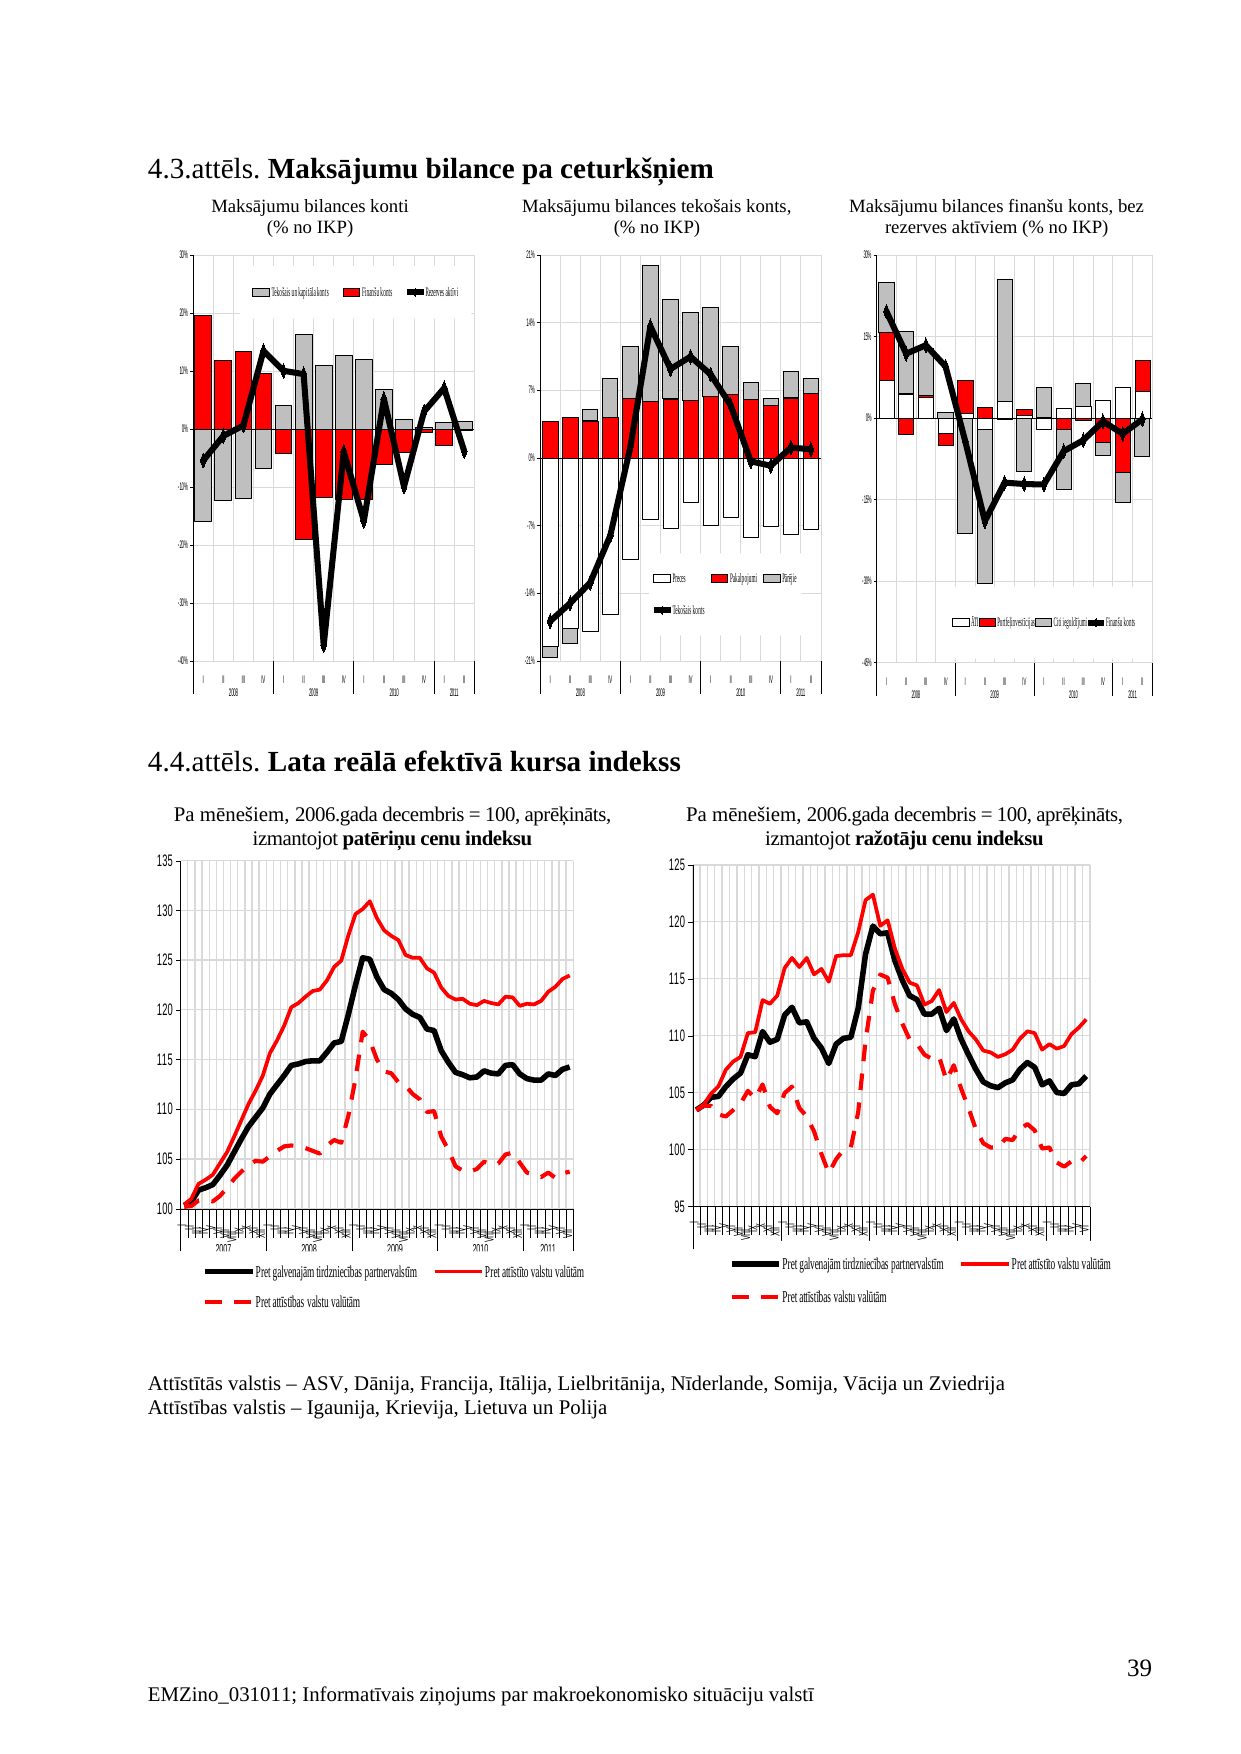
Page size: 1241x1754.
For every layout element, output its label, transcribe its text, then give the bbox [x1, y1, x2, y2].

table_header Pa mēnešiem, 2006.gada decembris = 100, aprēķināts, izmantojot ražotāju cenu indeksu [648, 802, 1160, 850]
table_cell [830, 238, 1163, 711]
table_cell [136, 238, 483, 711]
table_cell [136, 850, 648, 1322]
table_header Maksājumu bilances finanšu konts, bez rezerves aktīviem (% no IKP) [830, 195, 1163, 238]
table_cell [648, 850, 1160, 1322]
subtitle 4.4.attēls. Lata reālā efektīvā kursa indekss [148, 744, 1152, 778]
subtitle 4.3.attēls. Maksājumu bilance pa ceturkšņiem [148, 152, 1152, 185]
table_header Pa mēnešiem, 2006.gada decembris = 100, aprēķināts, izmantojot patēriņu cenu indeksu [136, 802, 648, 850]
text Attīstītās valstis – ASV, Dānija, Francija, Itālija, Lielbritānija, Nīderlande, Somija, Vācija un Zviedrija [148, 1371, 1152, 1394]
text Attīstības valstis – Igaunija, Krievija, Lietuva un Polija [148, 1394, 1152, 1419]
table_header Maksājumu bilances tekošais konts, (% no IKP) [483, 195, 830, 238]
table_header Maksājumu bilances konti (% no IKP) [136, 195, 483, 238]
table_cell [483, 238, 830, 711]
